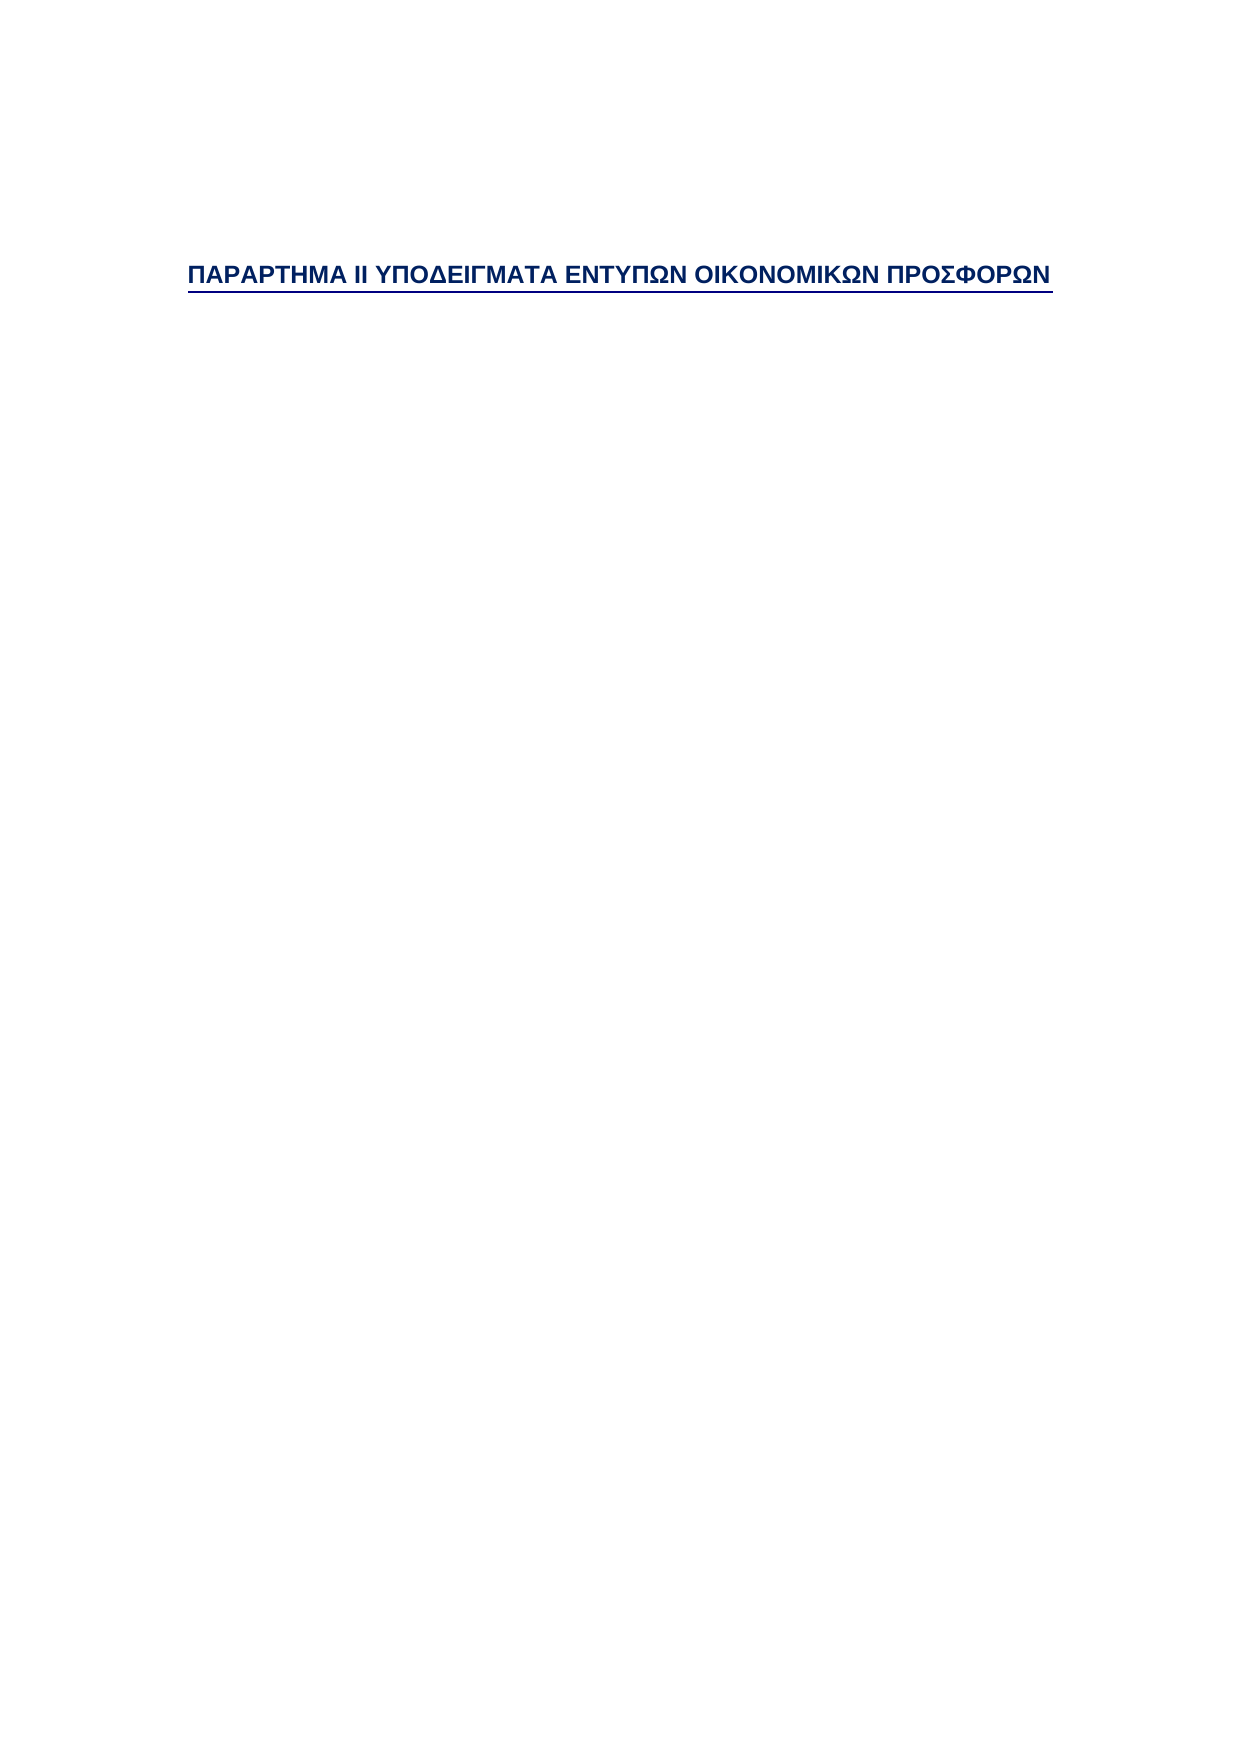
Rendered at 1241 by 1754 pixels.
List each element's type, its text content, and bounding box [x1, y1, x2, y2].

subtitle ΠΑΡΑΡΤΗΜΑ ΙΙ ΥΠΟΔΕΙΓΜΑΤΑ ΕΝΤΥΠΩΝ ΟΙΚΟΝΟΜΙΚΩΝ ΠΡΟΣΦΟΡΩΝ [187, 260, 1053, 293]
